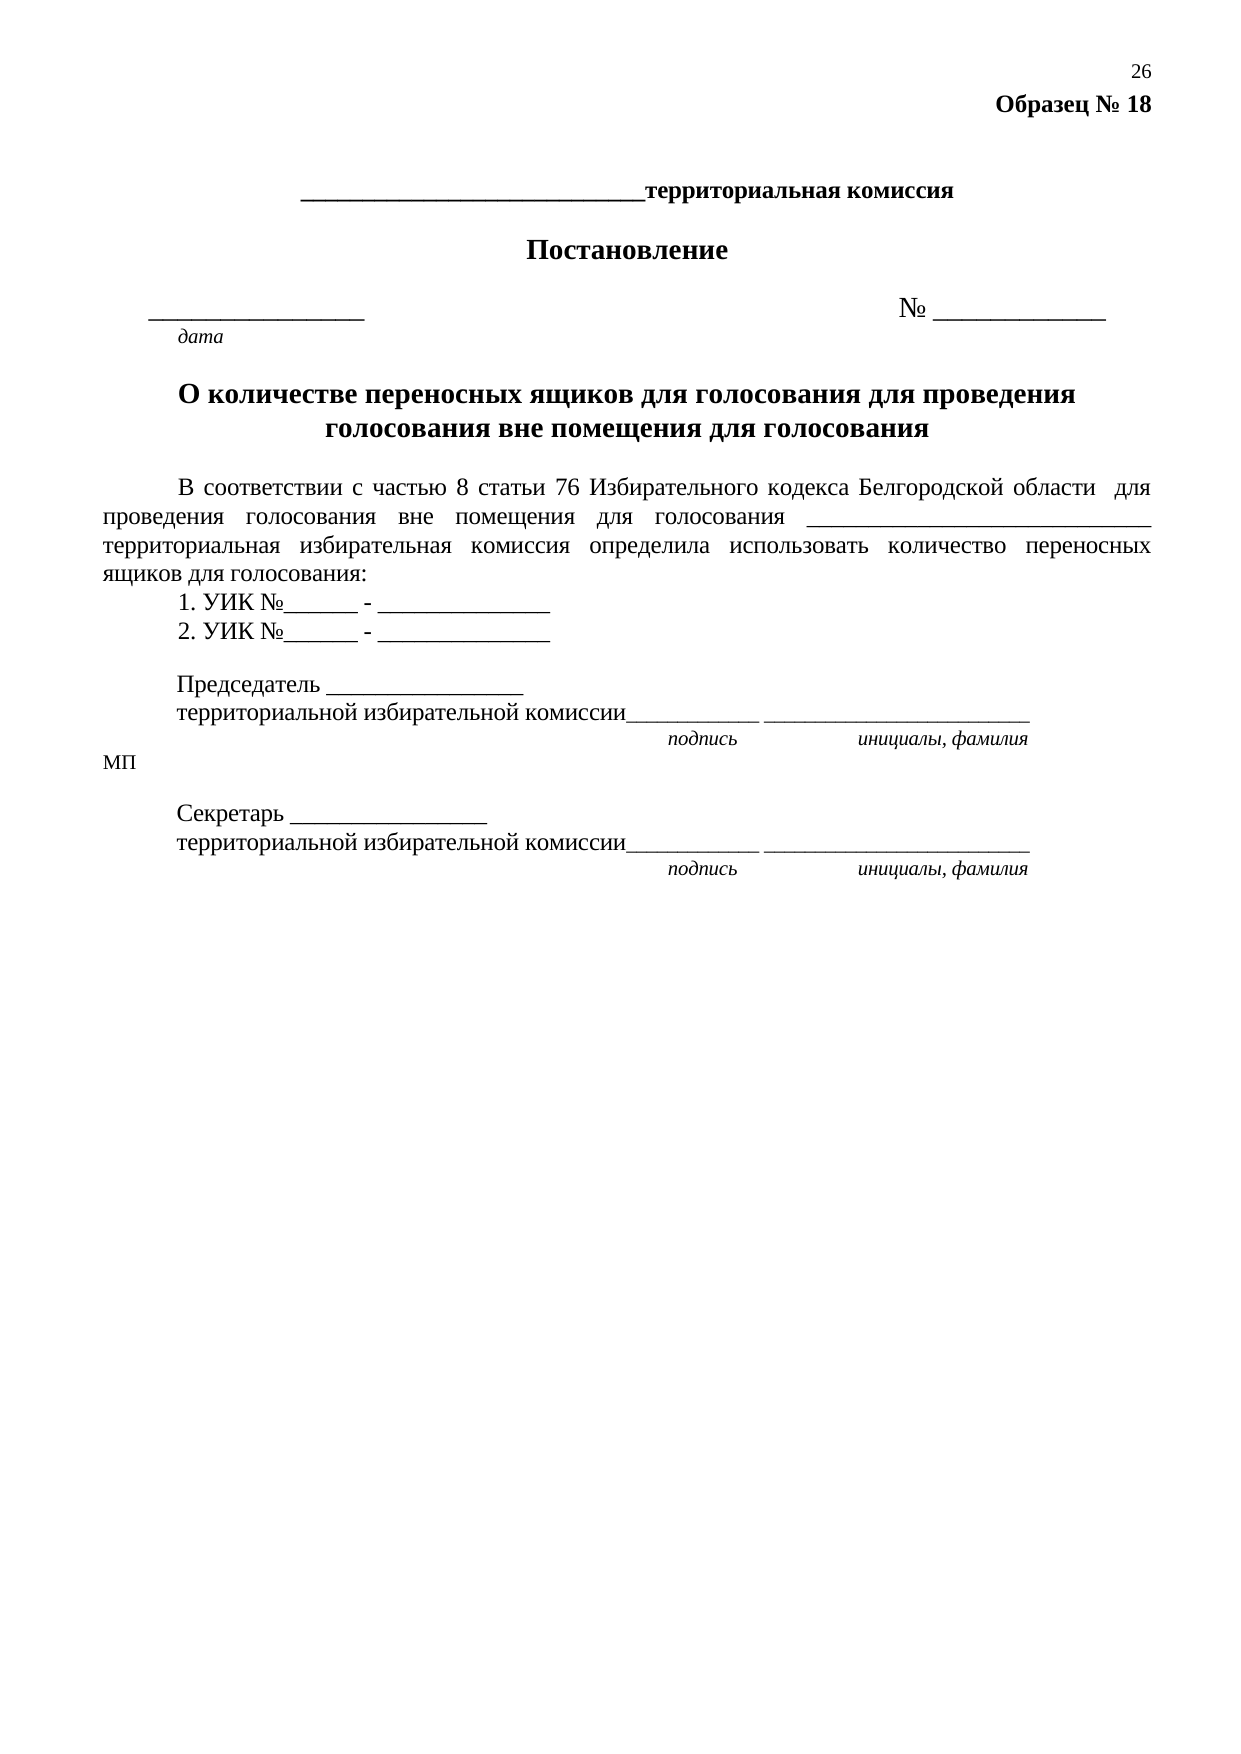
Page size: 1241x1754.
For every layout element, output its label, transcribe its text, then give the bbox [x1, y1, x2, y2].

text _______________ № ____________ [103, 290, 1152, 323]
subtitle О количестве переносных ящиков для голосования для проведения голосования вне помещения для голосования [103, 376, 1152, 443]
text подпись инициалы, фамилия [103, 726, 1152, 750]
text Председатель ________________ [103, 669, 1152, 697]
text Образец № 18 [103, 89, 1152, 117]
text Секретарь ________________ [103, 798, 1152, 827]
subtitle Постановление [103, 232, 1152, 266]
text 2. УИК №______ - ______________ [178, 616, 1152, 645]
text В соответствии с частью 8 статьи 76 Избирательного кодекса Белгородской области для проведения голосования вне помещения для голосования ____________________________ территориальная избирательная комиссия определила использовать количество переносных ящиков для голосования: [103, 472, 1152, 587]
text территориальной избирательной комиссии_____________ __________________________ [103, 827, 1152, 856]
text территориальной избирательной комиссии_____________ __________________________ [103, 697, 1152, 726]
text 1. УИК №______ - ______________ [178, 587, 1152, 616]
text дата [103, 323, 1152, 348]
text подпись инициалы, фамилия [103, 856, 1152, 880]
text МП [103, 750, 1152, 774]
subtitle ____________________________территориальная комиссия [103, 175, 1152, 204]
